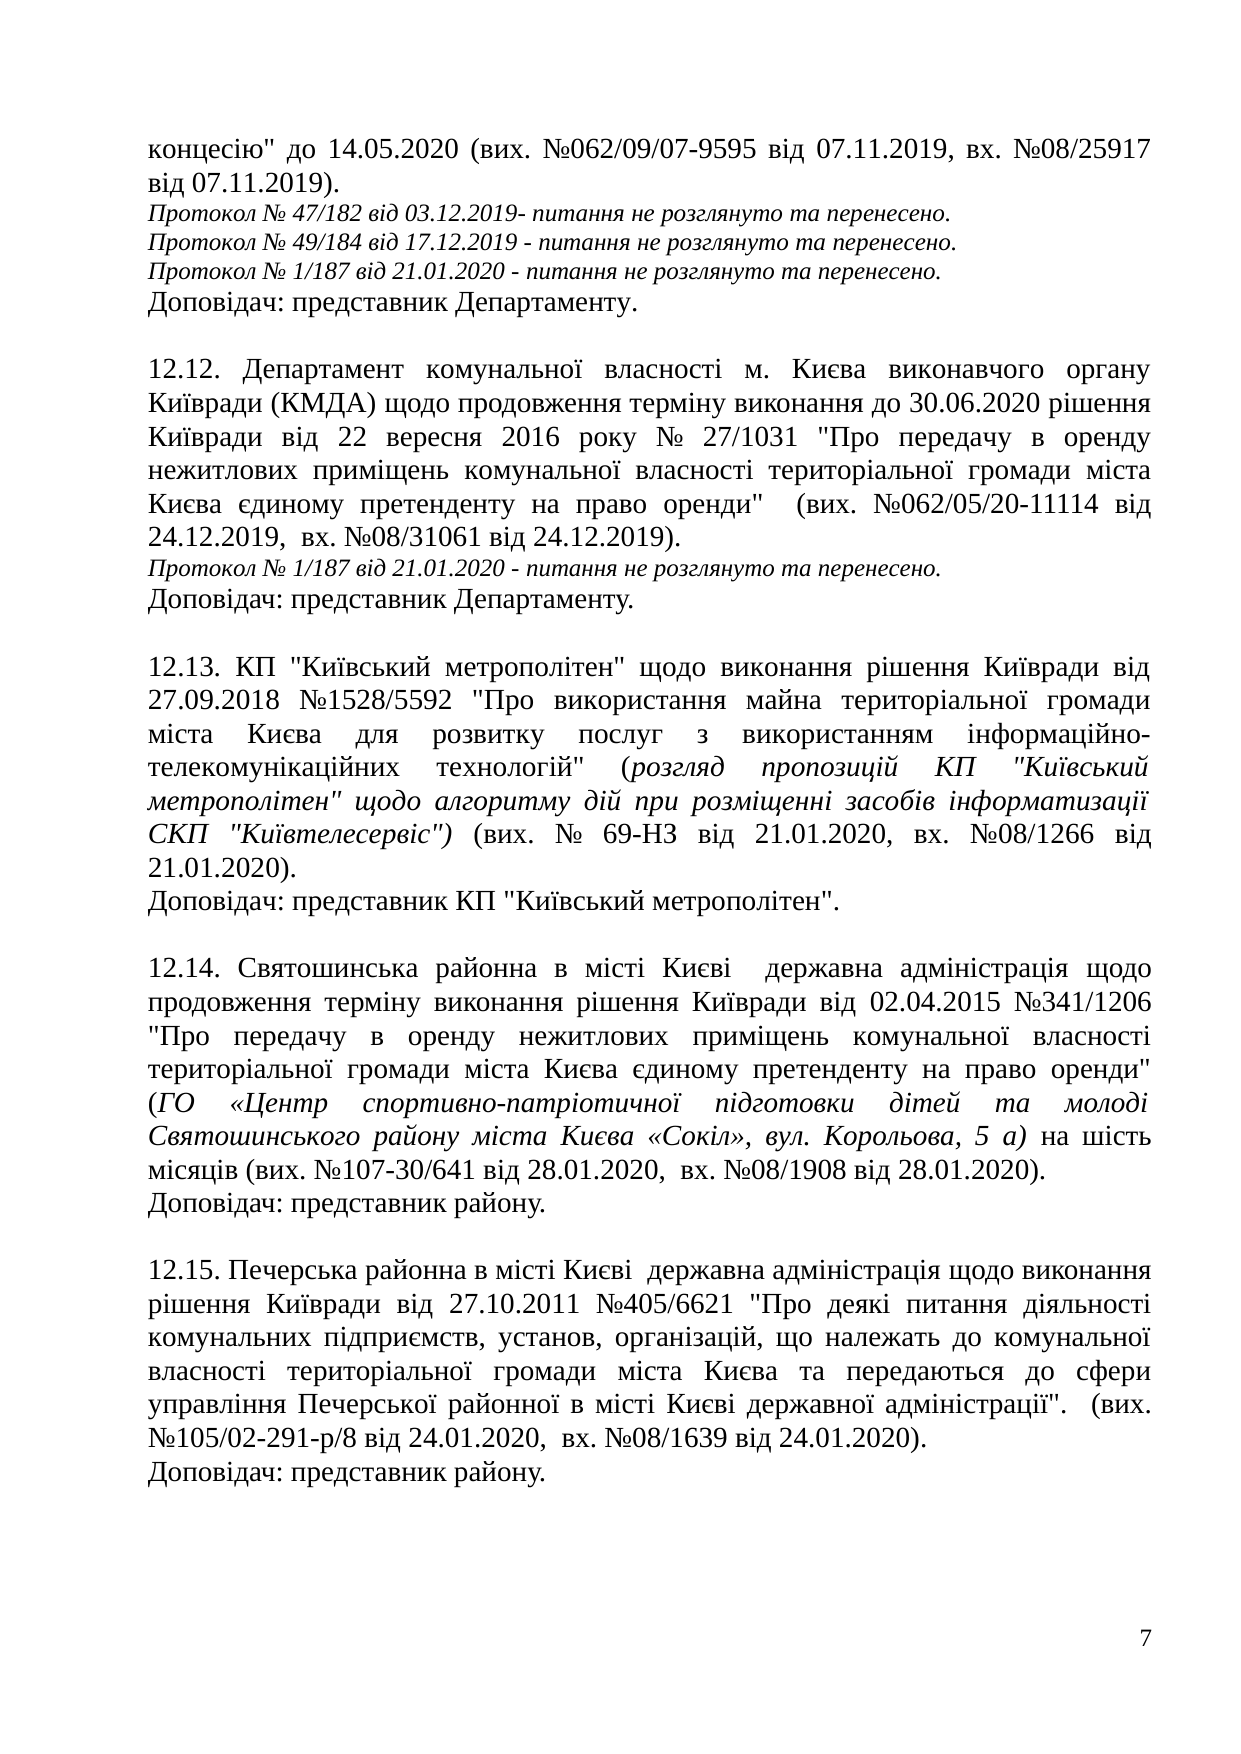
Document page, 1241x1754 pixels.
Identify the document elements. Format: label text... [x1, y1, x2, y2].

text Доповідач: представник Департаменту. [148, 284, 1152, 318]
text 12.13. КП "Київський метрополітен" щодо виконання рішення Київради від 27.09.2018 №1528/5592 "Про використання майна територіальної громади міста Києва для розвитку послуг з використанням інформаційно-телекомунікаційних технологій" (розгляд пропозицій КП "Київський метрополітен" щодо алгоритму дій при розміщенні засобів інформатизації СКП "Київтелесервіс") (вих. № 69-НЗ від 21.01.2020, вх. №08/1266 від 21.01.2020). [148, 649, 1152, 883]
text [148, 131, 1152, 198]
text Доповідач: представник району. [148, 1185, 1152, 1219]
text Протокол № 1/187 від 21.01.2020 - питання не розглянуто та перенесено. [148, 256, 1152, 284]
text Доповідач: представник Департаменту. [148, 582, 1152, 615]
text 12.14. Святошинська районна в місті Києві державна адміністрація щодо продовження терміну виконання рішення Київради від 02.04.2015 №341/1206 "Про передачу в оренду нежитлових приміщень комунальної власності територіальної громади міста Києва єдиному претенденту на право оренди" (ГО «Центр спортивно-патріотичної підготовки дітей та молоді Святошинського району міста Києва «Сокіл», вул. Корольова, 5 а) на шість місяців (вих. №107-30/641 від 28.01.2020, вх. №08/1908 від 28.01.2020). [148, 951, 1152, 1185]
text 12.12. Департамент комунальної власності м. Києва виконавчого органу Київради (КМДА) щодо продовження терміну виконання до 30.06.2020 рішення Київради від 22 вересня 2016 року № 27/1031 "Про передачу в оренду нежитлових приміщень комунальної власності територіальної громади міста Києва єдиному претенденту на право оренди" (вих. №062/05/20-11114 від 24.12.2019, вх. №08/31061 від 24.12.2019). [148, 352, 1152, 553]
text Доповідач: представник району. [148, 1454, 1152, 1487]
text Протокол № 47/182 від 03.12.2019- питання не розглянуто та перенесено. [148, 198, 1152, 227]
text Протокол № 49/184 від 17.12.2019 - питання не розглянуто та перенесено. [148, 227, 1152, 256]
text Доповідач: представник КП "Київський метрополітен". [148, 883, 1152, 917]
text 12.15. Печерська районна в місті Києві державна адміністрація щодо виконання рішення Київради від 27.10.2011 №405/6621 "Про деякі питання діяльності комунальних підприємств, установ, організацій, що належать до комунальної власності територіальної громади міста Києва та передаються до сфери управління Печерської районної в місті Києві державної адміністрації". (вих.№105/02-291-р/8 від 24.01.2020, вх. №08/1639 від 24.01.2020). [148, 1252, 1152, 1454]
text Протокол № 1/187 від 21.01.2020 - питання не розглянуто та перенесено. [148, 553, 1152, 582]
